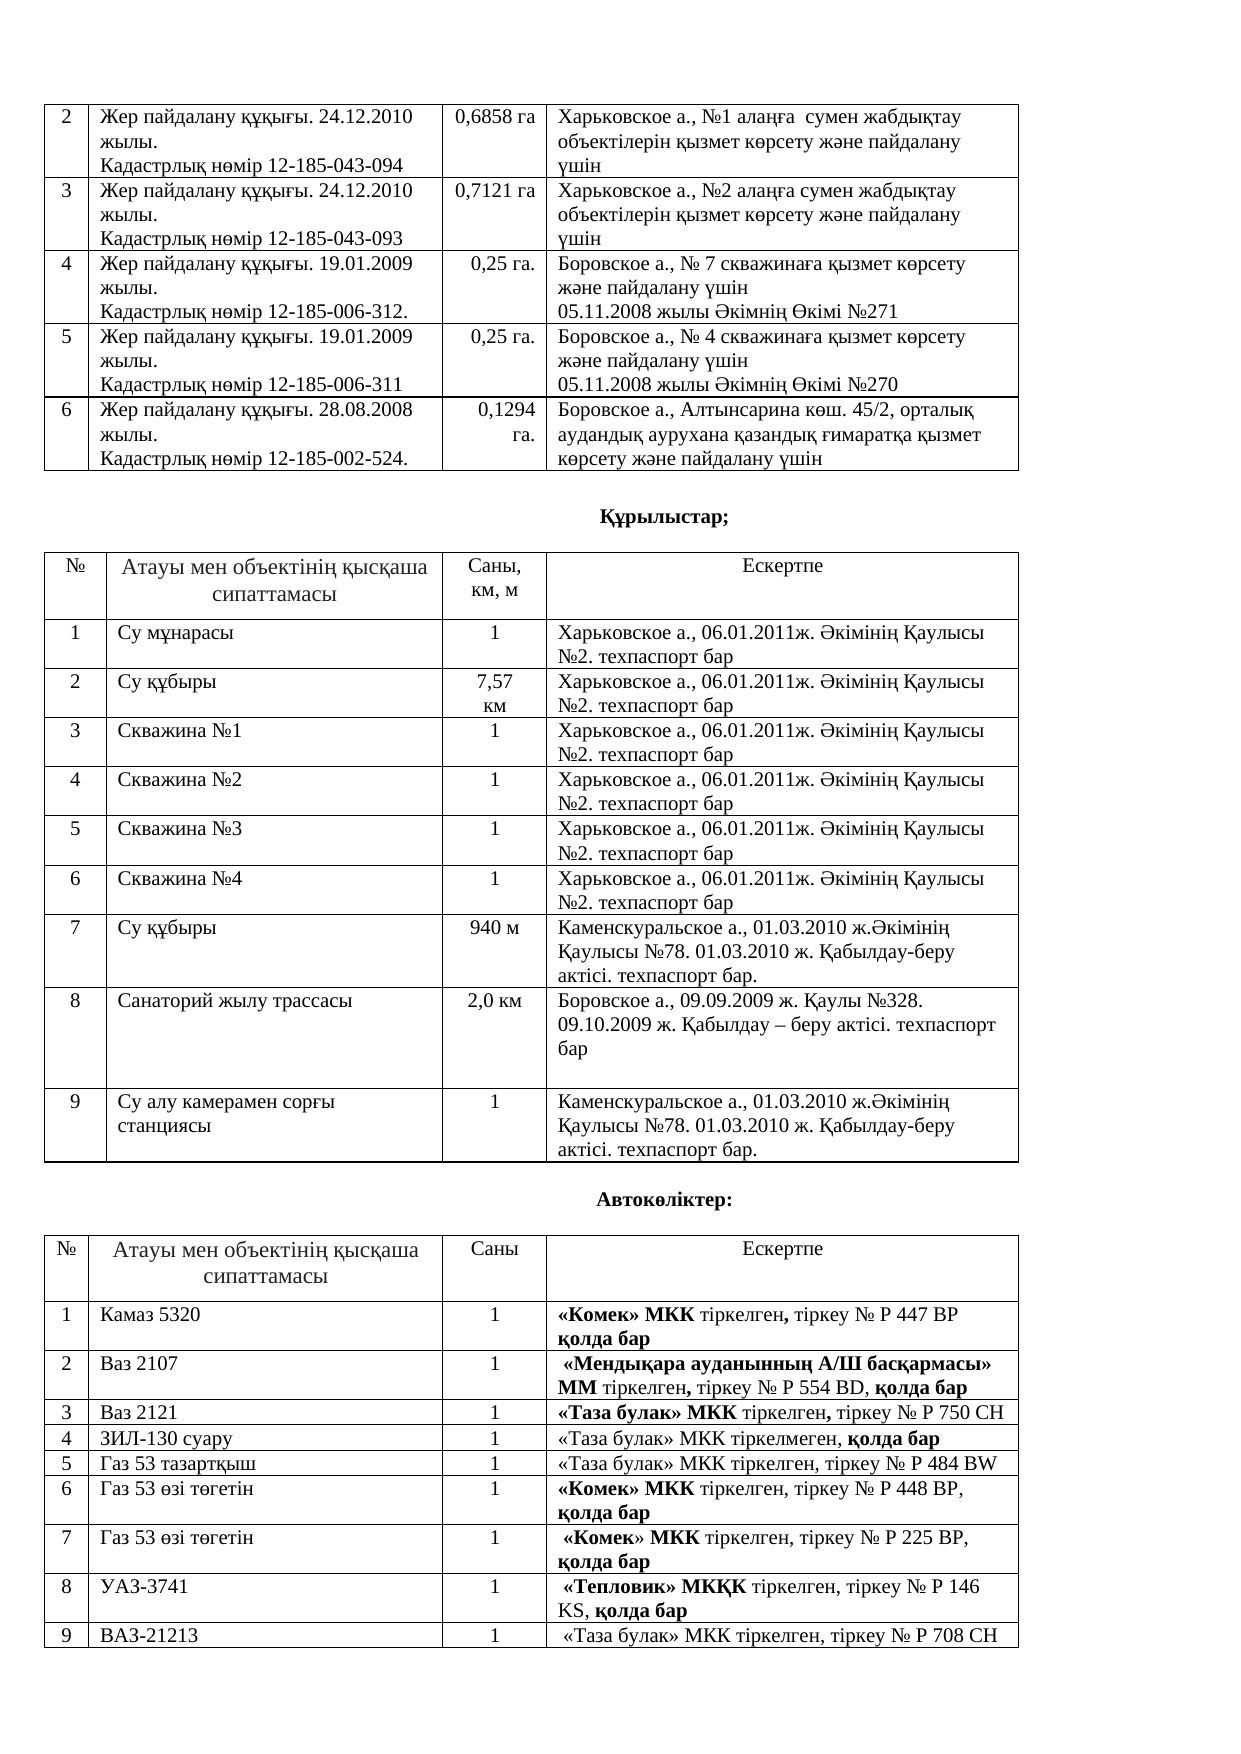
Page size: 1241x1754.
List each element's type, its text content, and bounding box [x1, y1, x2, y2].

table_cell «Комек» МКК тіркелген, тіркеу № P 448 BP, қолда бар [547, 1476, 1018, 1524]
table_cell 1 [443, 767, 546, 815]
table_cell 3 [45, 178, 88, 250]
table_cell Боровское а., № 4 скважинаға қызмет көрсету және пайдалану үшін 05.11.2008 жылы Әкімнің Өкімі №270 [547, 324, 1018, 396]
table_cell 1 [443, 1574, 546, 1622]
table_cell 6 [45, 866, 106, 914]
table_cell 4 [45, 1425, 88, 1449]
table_cell 1 [443, 1476, 546, 1524]
table_cell Газ 53 өзі төгетін [89, 1476, 442, 1524]
table_cell «Комек» МКК тіркелген, тіркеу № P 447 BP қолда бар [547, 1302, 1018, 1350]
table_header № [45, 553, 106, 619]
table_header Атауы мен объектінің қысқаша сипаттамасы [89, 1236, 442, 1301]
table_cell Скважина №4 [107, 866, 442, 914]
table_cell «Таза булак» МКК тіркелген, тіркеу № Р 708 СН [547, 1623, 1018, 1647]
table_cell 0,1294 га. [443, 398, 546, 469]
table_cell Харьковское а., 06.01.2011ж. Әкімінің Қаулысы №2. техпаспорт бар [547, 669, 1018, 717]
table_cell Жер пайдалану құқығы. 24.12.2010 жылы. Кадастрлық нөмір 12-185-043-094 [89, 105, 442, 177]
table_cell «Мендықара ауданынның А/Ш басқармасы» ММ тіркелген, тіркеу № P 554 BD, қолда бар [547, 1351, 1018, 1399]
table_cell 3 [45, 1400, 88, 1424]
table_cell Харьковское а., №1 алаңға сумен жабдықтау объектілерін қызмет көрсету және пайдалану үшін [547, 105, 1018, 177]
table_cell «Комек» МКК тіркелген, тіркеу № Р 225 ВР, қолда бар [547, 1525, 1018, 1573]
table_cell 2 [45, 1351, 88, 1399]
table_cell 3 [45, 718, 106, 766]
table_cell Харьковское а., 06.01.2011ж. Әкімінің Қаулысы №2. техпаспорт бар [547, 718, 1018, 766]
table_cell Ваз 2121 [89, 1400, 442, 1424]
table_cell ЗИЛ-130 суару [89, 1425, 442, 1449]
table_cell 1 [443, 1351, 546, 1399]
table_cell ВАЗ-21213 [89, 1623, 442, 1647]
table_cell 1 [443, 1302, 546, 1350]
table_cell 7 [45, 915, 106, 987]
table_cell Су құбыры [107, 915, 442, 987]
table_cell 1 [443, 1089, 546, 1161]
table_cell Харьковское а., №2 алаңға сумен жабдықтау объектілерін қызмет көрсету және пайдалану үшін [547, 178, 1018, 250]
table_cell Харьковское а., 06.01.2011ж. Әкімінің Қаулысы №2. техпаспорт бар [547, 816, 1018, 864]
table_header Ескертпе [547, 1236, 1018, 1301]
table_header Ескертпе [547, 553, 1018, 619]
table_cell Су мұнарасы [107, 620, 442, 668]
table_cell Су құбыры [107, 669, 442, 717]
table_cell 2,0 км [443, 988, 546, 1088]
table_cell Скважина №2 [107, 767, 442, 815]
table_cell 1 [443, 816, 546, 864]
table_cell Боровское а., 09.09.2009 ж. Қаулы №328. 09.10.2009 ж. Қабылдау – беру актісі. техпаспорт бар [547, 988, 1018, 1088]
table_cell Скважина №3 [107, 816, 442, 864]
text Автокөліктер: [74, 1186, 1181, 1211]
table_cell Газ 53 өзі төгетін [89, 1525, 442, 1573]
table_cell 7 [45, 1525, 88, 1573]
table_cell Камаз 5320 [89, 1302, 442, 1350]
table_cell Харьковское а., 06.01.2011ж. Әкімінің Қаулысы №2. техпаспорт бар [547, 620, 1018, 668]
table_cell «Таза булак» МКК тіркелген, тіркеу № P 484 BW [547, 1451, 1018, 1474]
table_cell Жер пайдалану құқығы. 19.01.2009 жылы. Кадастрлық нөмір 12-185-006-311 [89, 324, 442, 396]
table_cell 8 [45, 988, 106, 1088]
table_cell Харьковское а., 06.01.2011ж. Әкімінің Қаулысы №2. техпаспорт бар [547, 767, 1018, 815]
table_cell Жер пайдалану құқығы. 28.08.2008 жылы. Кадастрлық нөмір 12-185-002-524. [89, 398, 442, 469]
text Құрылыстар; [74, 504, 1181, 528]
table_header Саны [443, 1236, 546, 1301]
table_cell Ваз 2107 [89, 1351, 442, 1399]
table_cell Жер пайдалану құқығы. 24.12.2010 жылы. Кадастрлық нөмір 12-185-043-093 [89, 178, 442, 250]
table_cell Каменскуральское а., 01.03.2010 ж.Әкімінің Қаулысы №78. 01.03.2010 ж. Қабылдау-беру актісі. техпаспорт бар. [547, 1089, 1018, 1161]
table_cell 1 [443, 620, 546, 668]
table_cell 0,25 га. [443, 251, 546, 323]
table_cell 1 [443, 866, 546, 914]
table_cell «Тепловик» МКҚК тіркелген, тіркеу № P 146 KS, қолда бар [547, 1574, 1018, 1622]
table_cell 0,6858 га [443, 105, 546, 177]
table_cell 4 [45, 251, 88, 323]
table_cell 940 м [443, 915, 546, 987]
table_cell 6 [45, 1476, 88, 1524]
table_cell «Таза булак» МКК тіркелген, тіркеу № Р 750 СН [547, 1400, 1018, 1424]
table_cell 8 [45, 1574, 88, 1622]
table_cell 1 [443, 718, 546, 766]
table_cell Каменскуральское а., 01.03.2010 ж.Әкімінің Қаулысы №78. 01.03.2010 ж. Қабылдау-беру актісі. техпаспорт бар. [547, 915, 1018, 987]
table_cell Су алу камерамен сорғы станциясы [107, 1089, 442, 1161]
table_cell 7,57 км [443, 669, 546, 717]
table_cell 9 [45, 1623, 88, 1647]
table_cell 1 [443, 1623, 546, 1647]
table_cell 9 [45, 1089, 106, 1161]
table_cell 5 [45, 324, 88, 396]
table_cell 1 [443, 1525, 546, 1573]
table_header Саны, км, м [443, 553, 546, 619]
table_cell Скважина №1 [107, 718, 442, 766]
table_cell Харьковское а., 06.01.2011ж. Әкімінің Қаулысы №2. техпаспорт бар [547, 866, 1018, 914]
table_cell 0,25 га. [443, 324, 546, 396]
table_cell Санаторий жылу трассасы [107, 988, 442, 1088]
table_cell УАЗ-3741 [89, 1574, 442, 1622]
table_header Атауы мен объектінің қысқаша сипаттамасы [107, 553, 442, 619]
table_cell Газ 53 тазартқыш [89, 1451, 442, 1474]
table_header № [45, 1236, 88, 1301]
table_cell 4 [45, 767, 106, 815]
table_cell 2 [45, 105, 88, 177]
table_cell 6 [45, 398, 88, 469]
table_cell «Таза булак» МКК тіркелмеген, қолда бар [547, 1425, 1018, 1449]
table_cell 1 [443, 1451, 546, 1474]
table_cell Боровское а., Алтынсарина көш. 45/2, орталық аудандық аурухана қазандық ғимаратқа қызмет көрсету және пайдалану үшін [547, 398, 1018, 469]
table_cell 5 [45, 816, 106, 864]
table_cell 0,7121 га [443, 178, 546, 250]
table_cell 1 [45, 1302, 88, 1350]
table_cell 2 [45, 669, 106, 717]
table_cell Боровское а., № 7 скважинаға қызмет көрсету және пайдалану үшін 05.11.2008 жылы Әкімнің Өкімі №271 [547, 251, 1018, 323]
table_cell 1 [443, 1425, 546, 1449]
table_cell Жер пайдалану құқығы. 19.01.2009 жылы. Кадастрлық нөмір 12-185-006-312. [89, 251, 442, 323]
table_cell 5 [45, 1451, 88, 1474]
table_cell 1 [45, 620, 106, 668]
table_cell 1 [443, 1400, 546, 1424]
